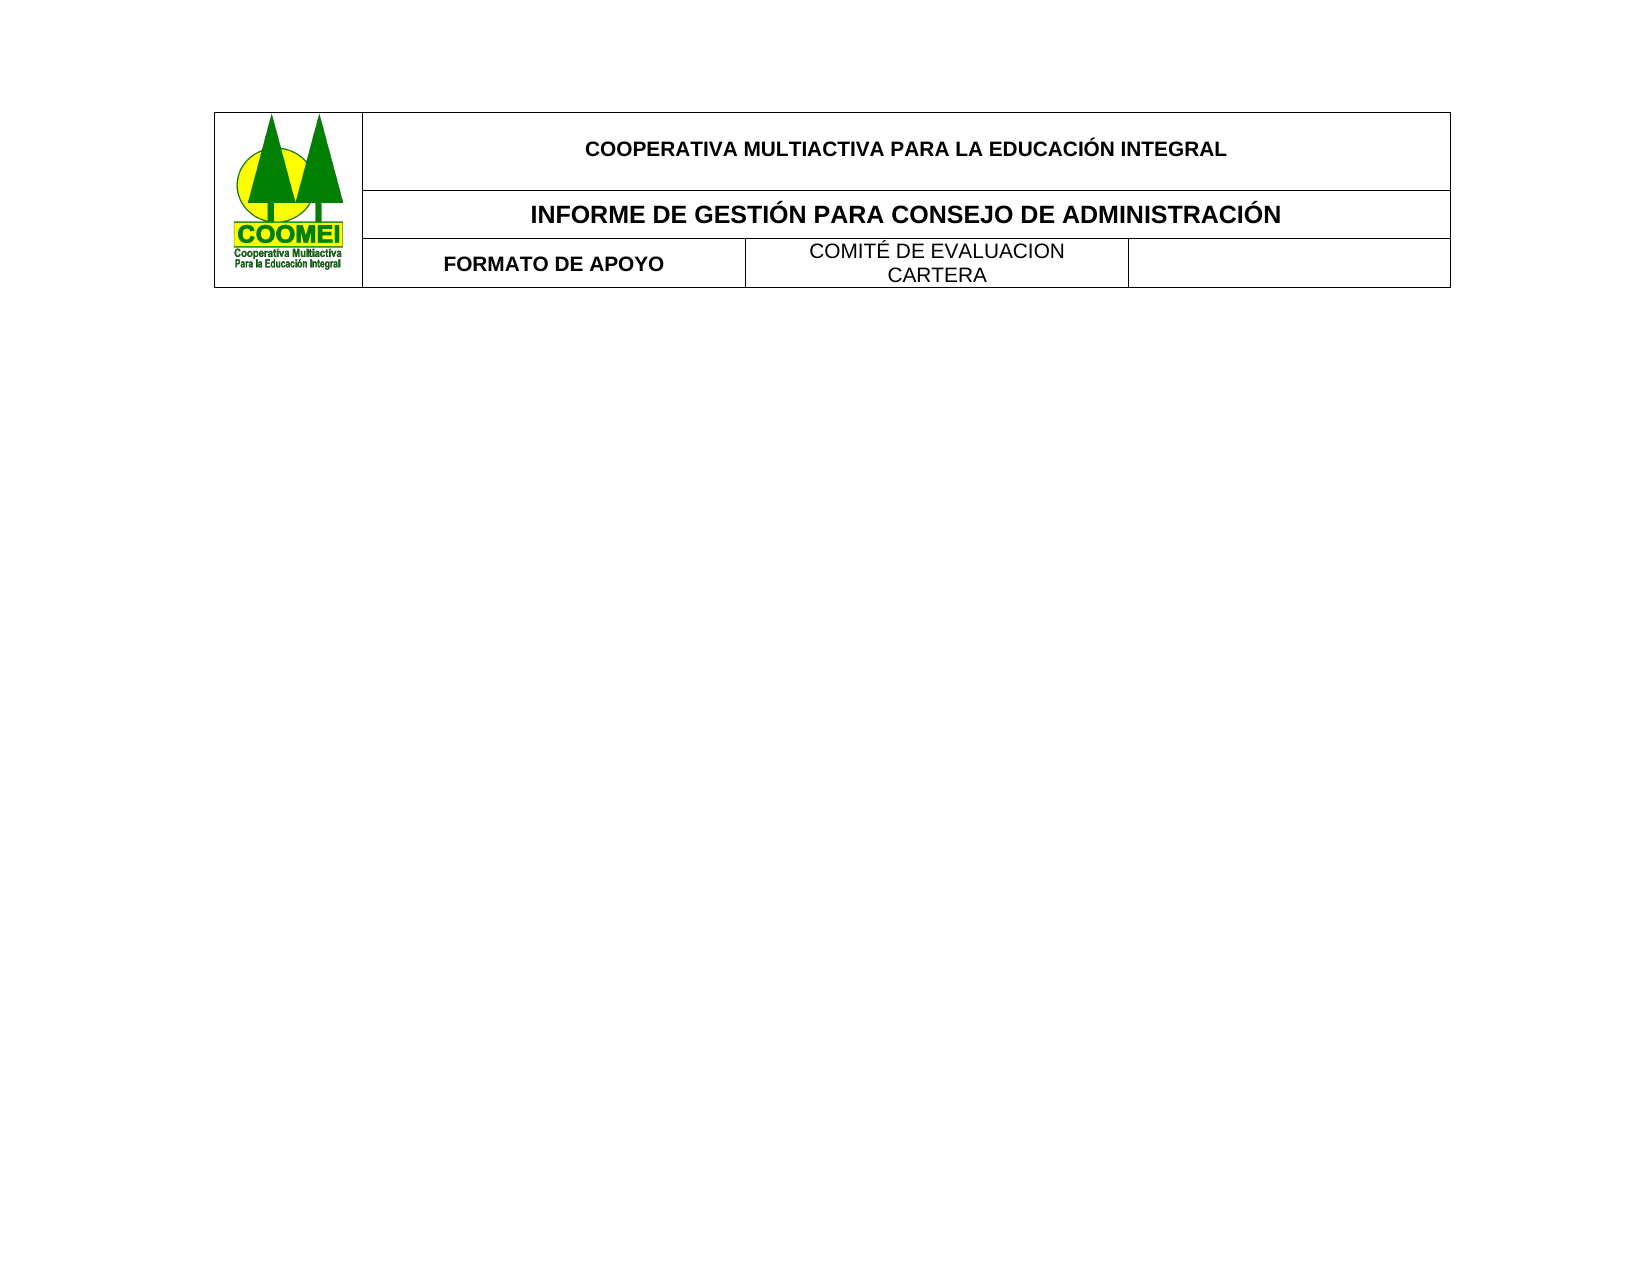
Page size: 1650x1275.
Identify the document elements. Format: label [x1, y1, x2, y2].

picture [233, 113, 343, 270]
